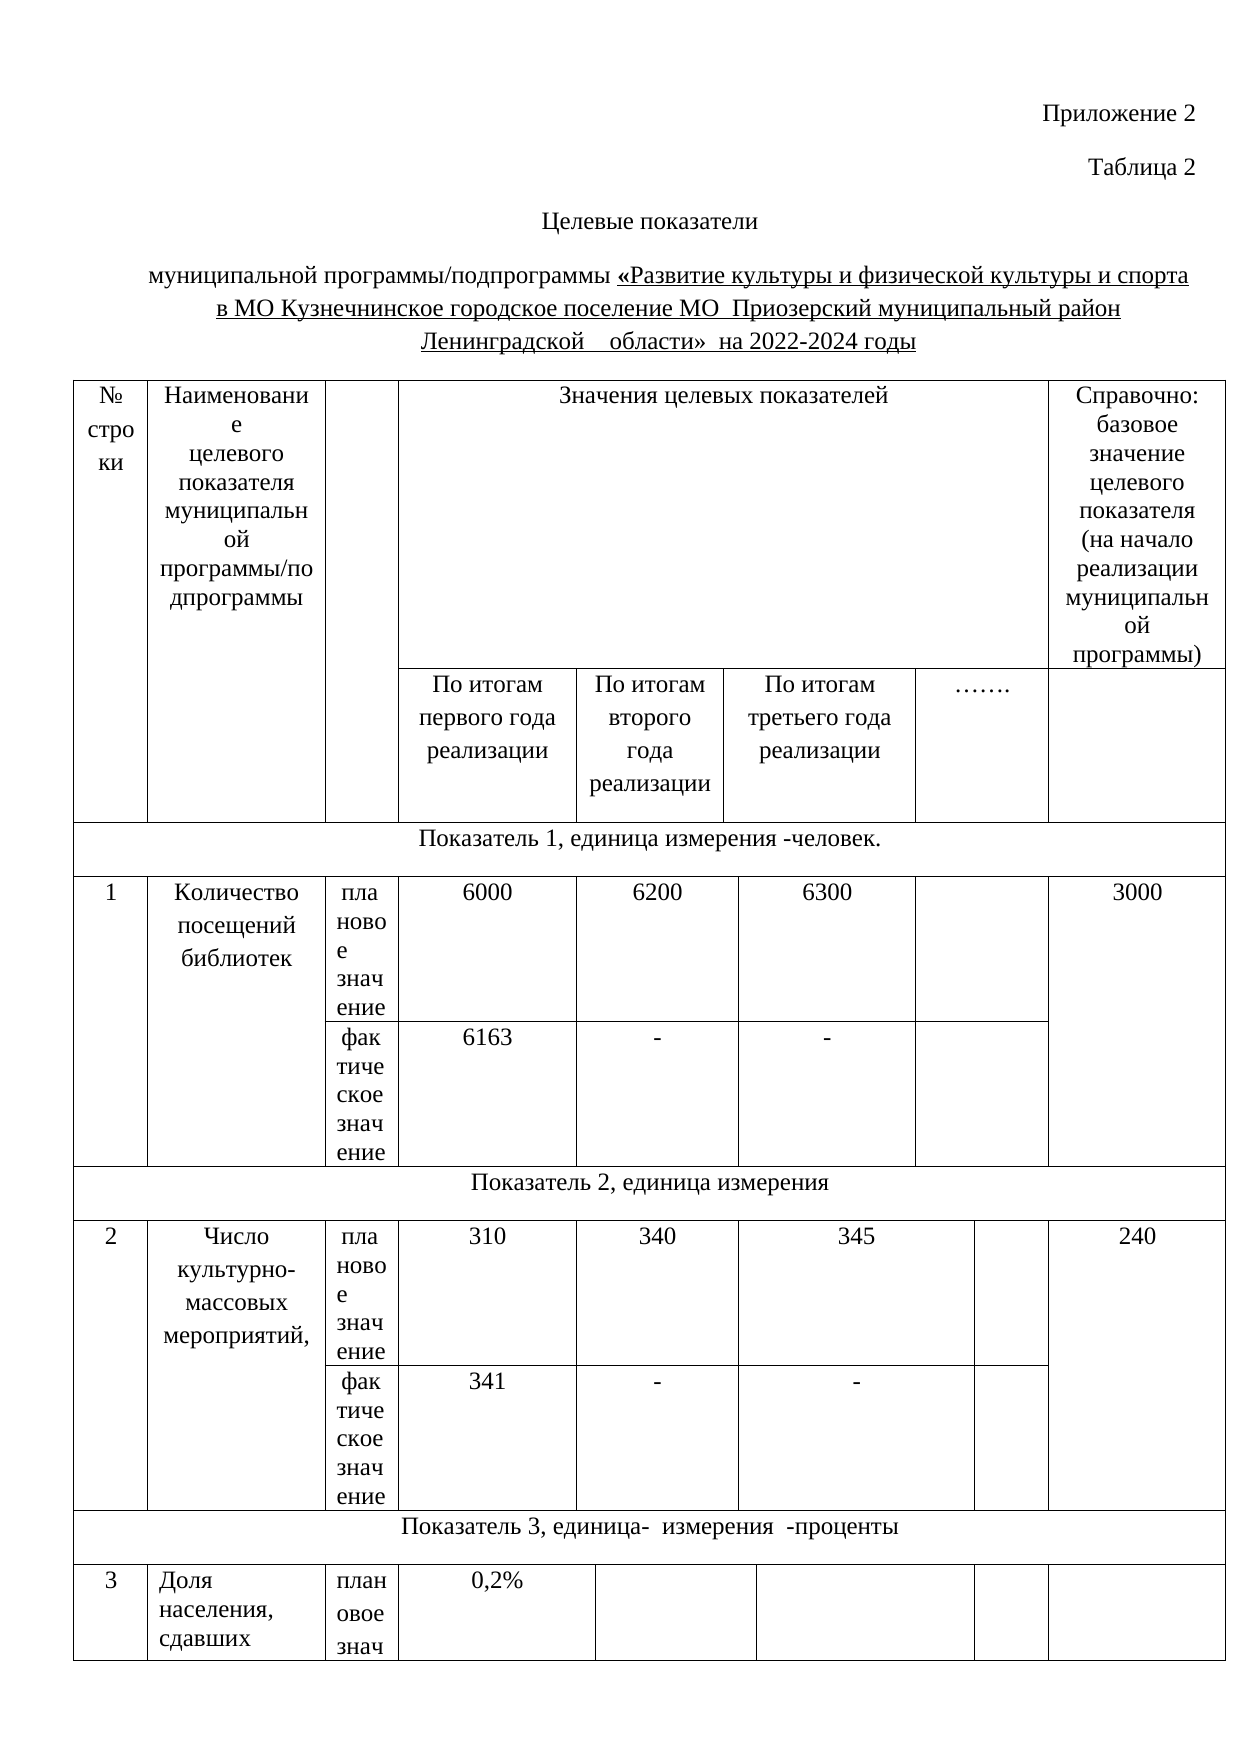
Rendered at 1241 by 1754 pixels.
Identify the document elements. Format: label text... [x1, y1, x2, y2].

table_cell 6200 [577, 877, 738, 1021]
table_cell [975, 1221, 1048, 1365]
table_cell 6300 [739, 877, 915, 1021]
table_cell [148, 1565, 325, 1660]
table_cell По итогам третьего года реализации [724, 669, 915, 822]
table_cell [916, 877, 1048, 1021]
table_cell 1 [74, 877, 147, 1166]
table_cell Показатель 1, единица измерения -человек. [74, 823, 1225, 876]
table_cell 3 [74, 1565, 147, 1660]
table_header № строки [74, 381, 147, 822]
table_cell По итогам второго года реализации [577, 669, 723, 822]
table_cell плановое значение [326, 1565, 398, 1660]
table_header Наименование целевого показателя муниципальной программы/подпрограммы [148, 381, 325, 822]
table_cell 3000 [1049, 877, 1225, 1166]
table_cell [1049, 669, 1225, 822]
table_cell [975, 1366, 1048, 1510]
table_cell ……. [916, 669, 1048, 822]
table_cell - [577, 1022, 738, 1166]
text Целевые показатели [103, 206, 1196, 234]
table_cell [596, 1565, 756, 1660]
table_cell 345 [739, 1221, 974, 1365]
table_cell [757, 1565, 974, 1660]
table_cell Показатель 2, единица измерения [74, 1167, 1225, 1220]
table_cell фактическое значение [326, 1022, 398, 1166]
table_cell 240 [1049, 1221, 1225, 1510]
table_cell 6163 [399, 1022, 576, 1166]
table_cell Число культурно- массовых мероприятий, [148, 1221, 325, 1510]
table_cell - [577, 1366, 738, 1510]
table_cell 340 [577, 1221, 738, 1365]
table_cell 6000 [399, 877, 576, 1021]
table_cell фактическое значение [326, 1366, 398, 1510]
table_cell плановое значение [326, 1221, 398, 1365]
text Приложение 2 [103, 98, 1196, 127]
table_cell 0,2% [399, 1565, 595, 1660]
table_cell Показатель 3, единица- измерения -проценты [74, 1511, 1225, 1564]
text Таблица 2 [103, 152, 1196, 181]
table_cell 341 [399, 1366, 576, 1510]
table_cell - [739, 1366, 974, 1510]
table_cell [916, 1022, 1048, 1166]
table_header Значения целевых показателей [399, 381, 1048, 668]
table_cell По итогам первого года реализации [399, 669, 576, 822]
table_cell [975, 1565, 1048, 1660]
table_cell 310 [399, 1221, 576, 1365]
table_cell [1049, 1565, 1225, 1660]
table_header Справочно: базовое значение целевого показателя (на начало реализации муниципальной программы) [1049, 381, 1225, 668]
table_cell Количество посещений библиотек [148, 877, 325, 1166]
text муниципальной программы/подпрограммы «Развитие культуры и физической культуры и спорта в МО Кузнечнинское городское поселение МО Приозерский муниципальный район Ленинградской области» на 2022-2024 годы [141, 260, 1196, 354]
table_header [326, 381, 398, 822]
table_cell - [739, 1022, 915, 1166]
table_cell плановое значение [326, 877, 398, 1021]
table_cell 2 [74, 1221, 147, 1510]
